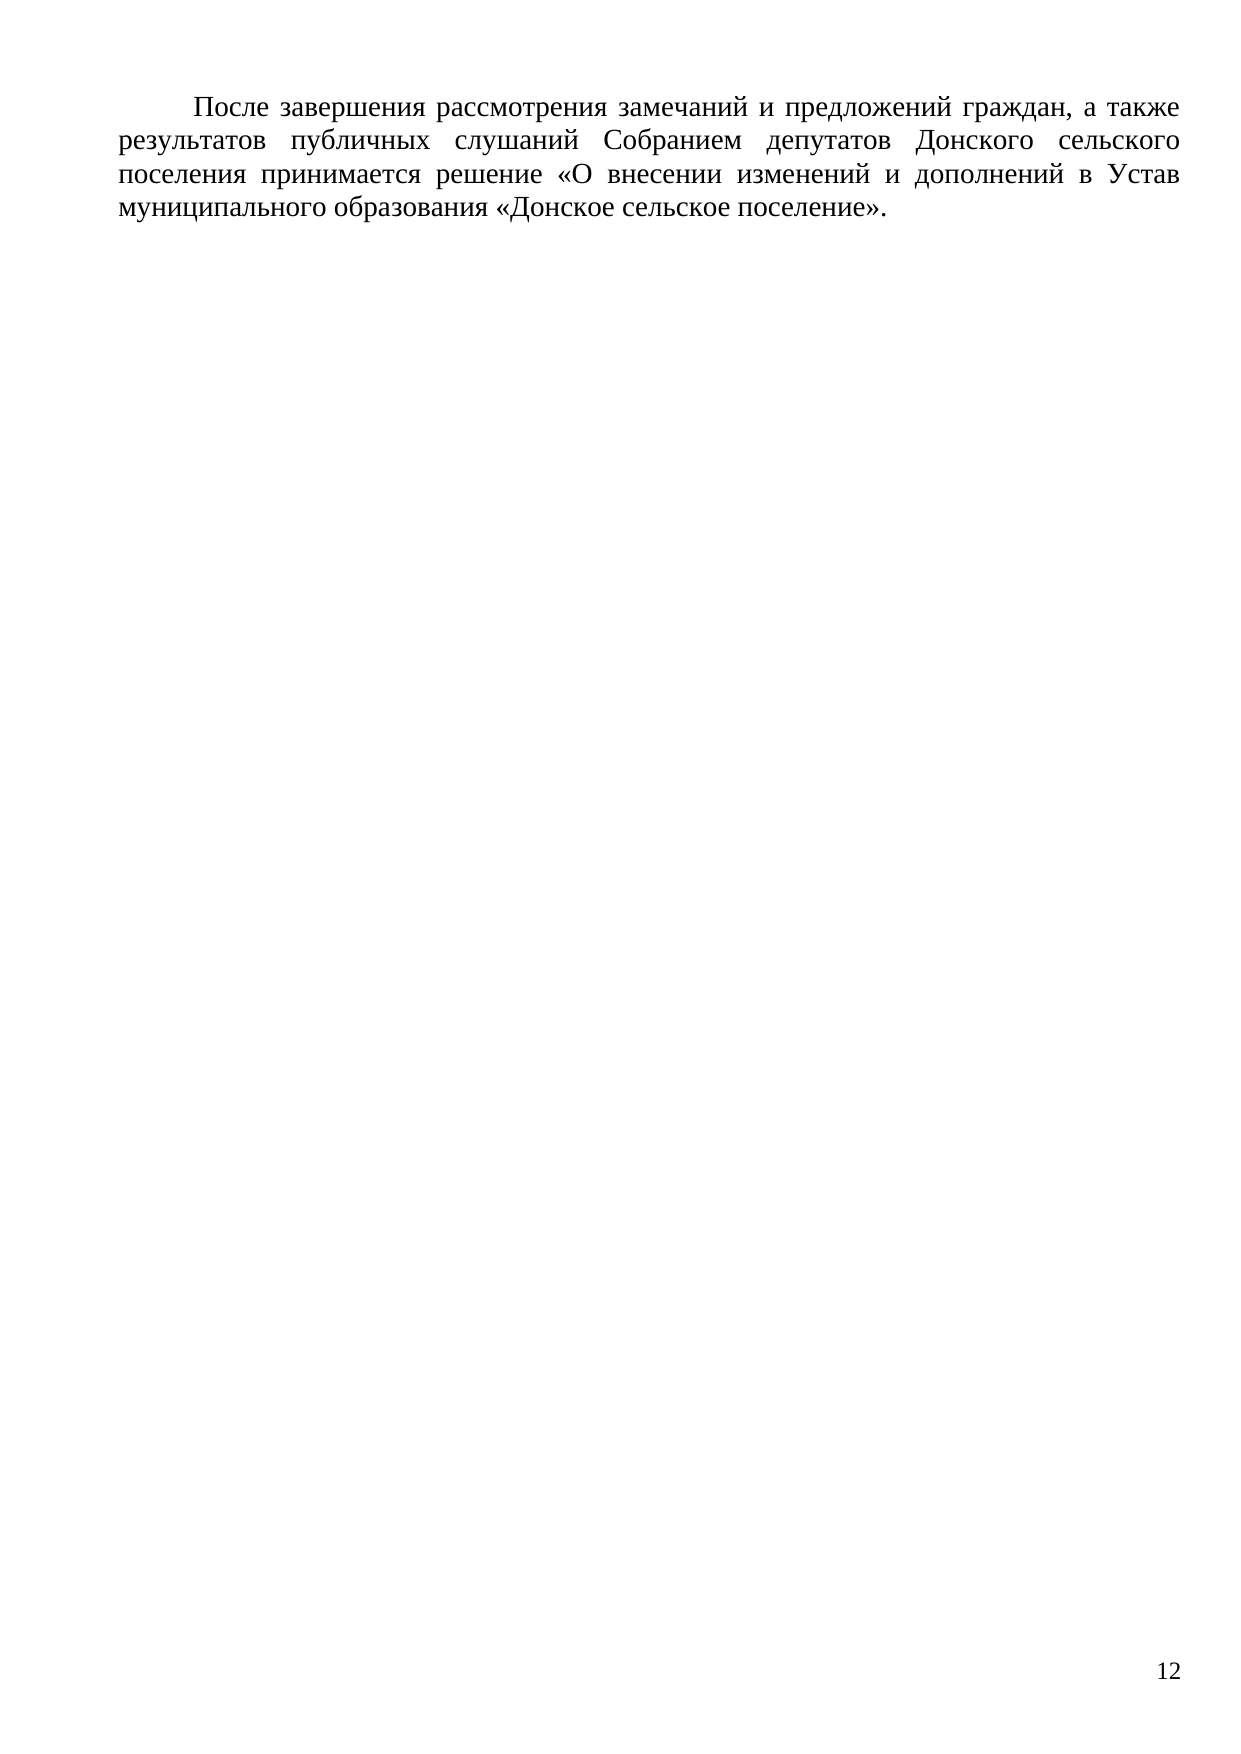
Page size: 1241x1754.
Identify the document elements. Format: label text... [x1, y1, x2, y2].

text После завершения рассмотрения замечаний и предложений граждан, а также результатов публичных слушаний Собранием депутатов Донского сельского поселения принимается решение «О внесении изменений и дополнений в Устав муниципального образования «Донское сельское поселение». [118, 89, 1181, 223]
